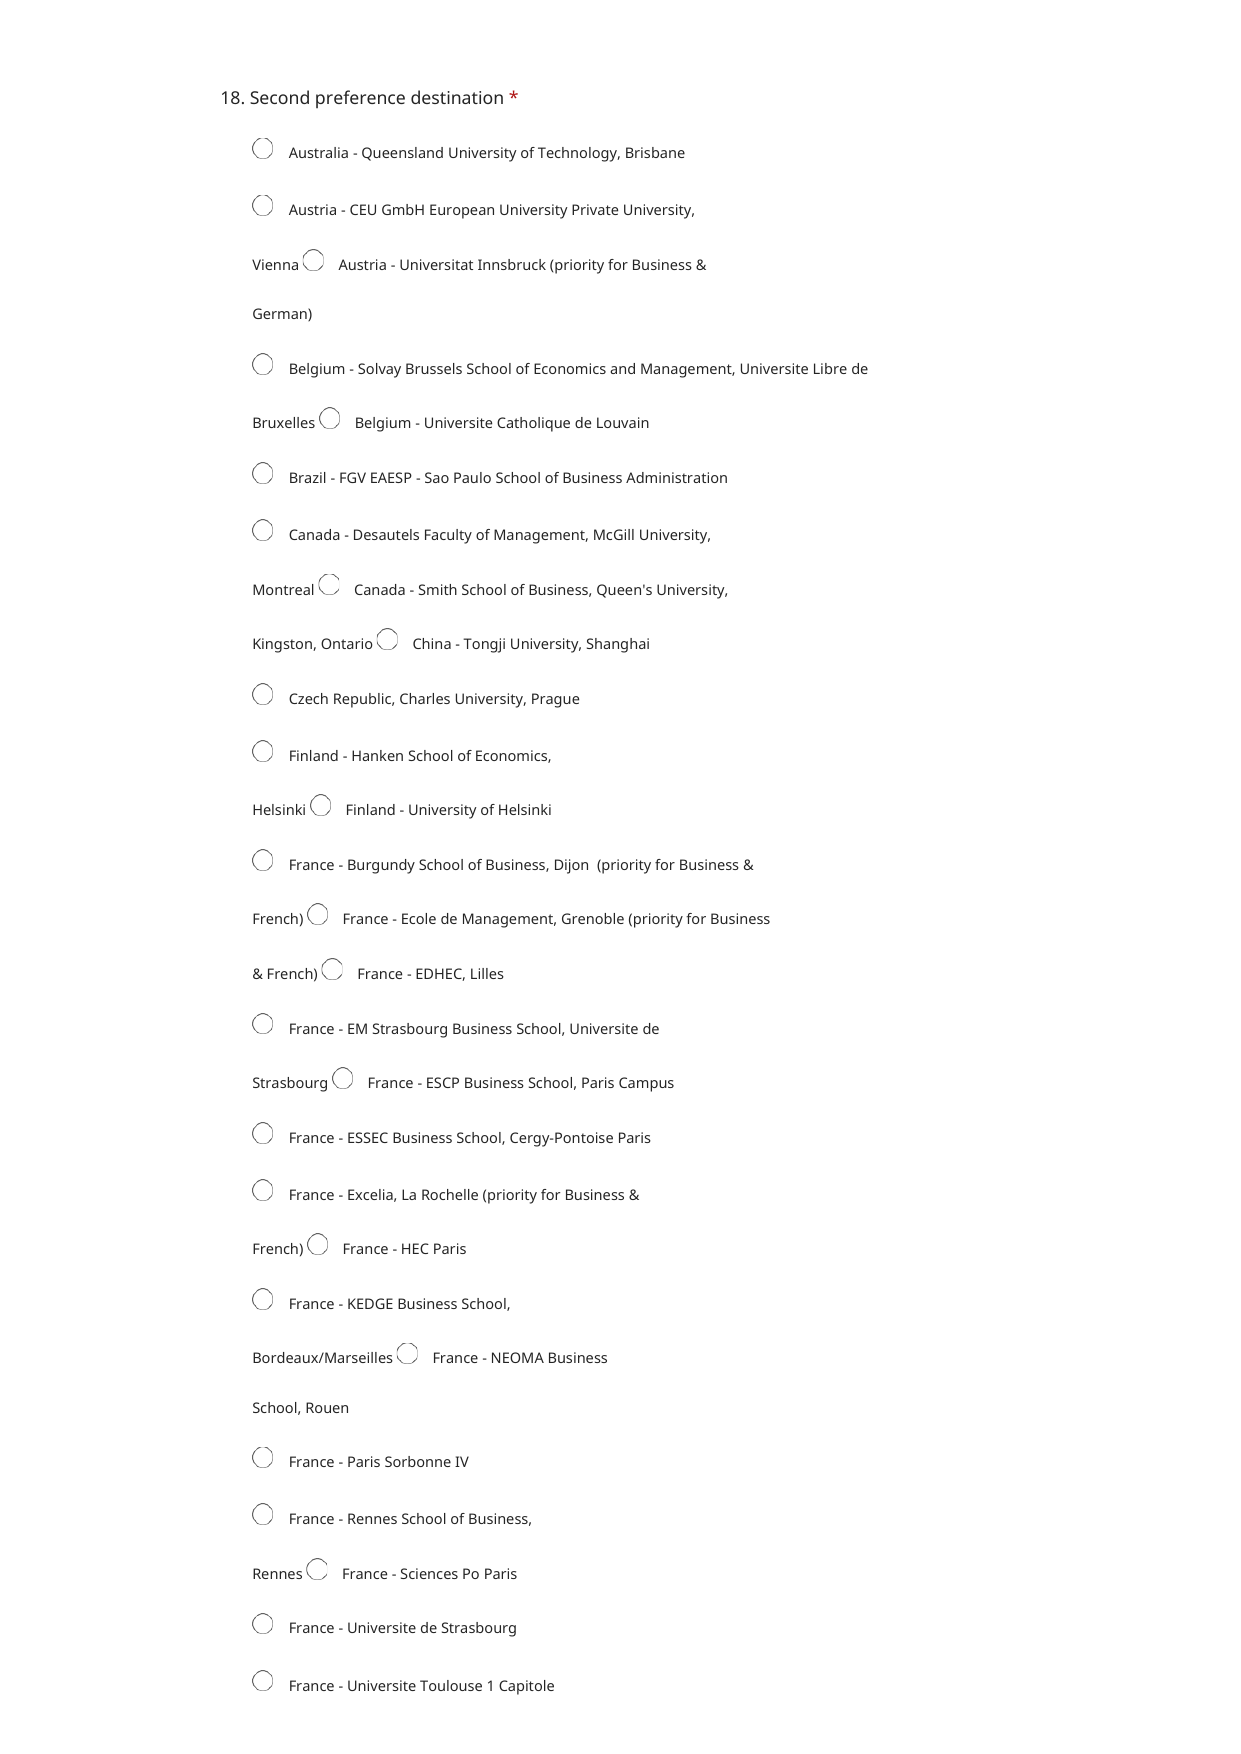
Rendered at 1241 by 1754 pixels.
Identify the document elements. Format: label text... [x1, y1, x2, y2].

picture [252, 138, 273, 159]
picture [376, 628, 398, 650]
text France - ESSEC Business School, Cergy-Pontoise Paris [252, 1122, 1076, 1147]
picture [252, 462, 273, 484]
picture [252, 740, 273, 762]
picture [252, 1447, 273, 1468]
picture [321, 958, 343, 980]
text France - EM Strasbourg Business School, Universite de Strasbourg France - ESCP Business School, Paris Campus [252, 1013, 721, 1093]
picture [306, 1558, 328, 1580]
picture [252, 849, 273, 871]
text France - Paris Sorbonne IV [252, 1447, 1076, 1472]
picture [252, 1503, 273, 1525]
picture [318, 574, 340, 595]
picture [252, 1613, 273, 1634]
text France - Rennes School of Business, Rennes France - Sciences Po Paris [252, 1504, 577, 1583]
text Finland - Hanken School of Economics, Helsinki Finland - University of Helsinki [252, 740, 608, 820]
picture [307, 1233, 328, 1255]
text Canada - Desautels Faculty of Management, McGill University, Montreal Canada - Smith School of Business, Queen's University, Kingston, Ontario China - Tongji University, Shanghai [252, 519, 757, 654]
picture [252, 1122, 273, 1144]
text Australia - Queensland University of Technology, Brisbane [252, 138, 1076, 163]
text Brazil - FGV EAESP - Sao Paulo School of Business Administration [252, 463, 1076, 488]
picture [252, 195, 273, 216]
picture [252, 1670, 273, 1691]
text France - Universite Toulouse 1 Capitole [252, 1670, 1076, 1695]
picture [310, 794, 331, 816]
text France - KEDGE Business School, Bordeaux/Marseilles France - NEOMA Business School, Rouen [252, 1288, 633, 1417]
text France - Universite de Strasbourg [252, 1613, 1076, 1638]
picture [252, 353, 273, 375]
picture [252, 519, 273, 541]
picture [252, 683, 273, 705]
picture [396, 1343, 418, 1364]
picture [332, 1067, 353, 1089]
picture [319, 407, 340, 429]
picture [307, 903, 328, 925]
picture [302, 249, 324, 271]
text France - Burgundy School of Business, Dijon (priority for Business & French) France - Ecole de Management, Grenoble (priority for Business & French) France - EDHEC, Lilles [252, 849, 777, 983]
picture [252, 1179, 273, 1201]
picture [252, 1013, 273, 1034]
text Czech Republic, Charles University, Prague [252, 683, 1076, 708]
picture [252, 1288, 273, 1310]
subtitle Second preference destination * [220, 86, 1076, 110]
text Belgium - Solvay Brussels School of Economics and Management, Universite Libre de Bruxelles Belgium - Universite Catholique de Louvain [252, 353, 910, 433]
text France - Excelia, La Rochelle (priority for Business & French) France - HEC Paris [252, 1179, 686, 1259]
text Austria - CEU GmbH European University Private University, Vienna Austria - Universitat Innsbruck (priority for Business & German) [252, 195, 721, 324]
